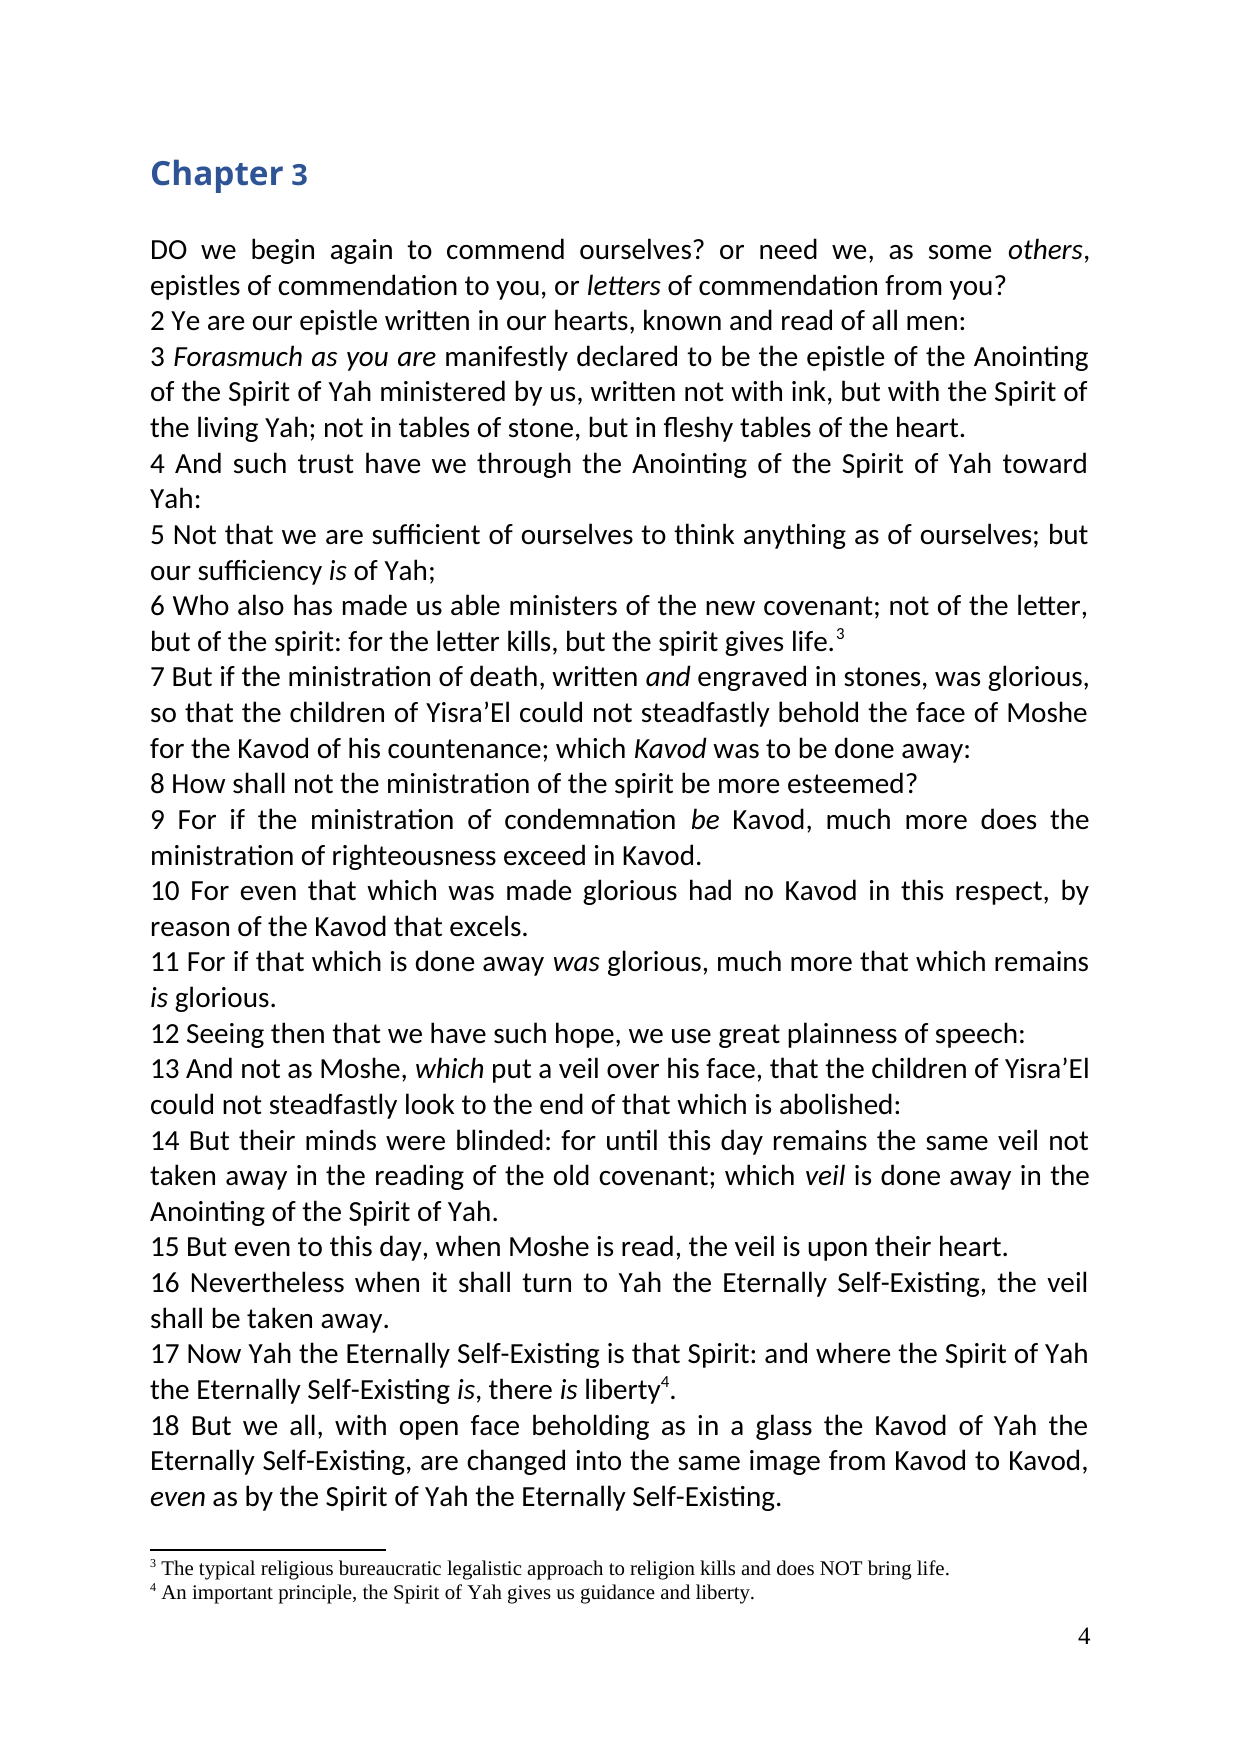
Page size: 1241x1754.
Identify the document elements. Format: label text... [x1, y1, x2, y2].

text 14 But their minds were blinded: for until this day remains the same veil not taken away in the reading of the old covenant; which veil is done away in the Anointing of the Spirit of Yah. [150, 1122, 1090, 1228]
text 15 But even to this day, when Moshe is read, the veil is upon their heart. [150, 1228, 1090, 1264]
text 9 For if the ministration of condemnation be Kavod, much more does the ministration of righteousness exceed in Kavod. [150, 801, 1090, 872]
text 7 But if the ministration of death, written and engraved in stones, was glorious, so that the children of Yisra’El could not steadfastly behold the face of Moshe for the Kavod of his countenance; which Kavod was to be done away: [150, 658, 1090, 765]
text DO we begin again to commend ourselves? or need we, as some others, epistles of commendation to you, or letters of commendation from you? [150, 231, 1090, 302]
subtitle Chapter 3 [150, 150, 1090, 195]
text 10 For even that which was made glorious had no Kavod in this respect, by reason of the Kavod that excels. [150, 872, 1090, 943]
text 17 Now Yah the Eternally Self-Existing is that Spirit: and where the Spirit of Yah the Eternally Self-Existing is, there is liberty. [150, 1335, 1090, 1407]
text 4 And such trust have we through the Anointing of the Spirit of Yah toward Yah: [150, 445, 1090, 516]
text 13 And not as Moshe, which put a veil over his face, that the children of Yisra’El could not steadfastly look to the end of that which is abolished: [150, 1050, 1090, 1122]
text 8 How shall not the ministration of the spirit be more esteemed? [150, 765, 1090, 801]
text 16 Nevertheless when it shall turn to Yah the Eternally Self-Existing, the veil shall be taken away. [150, 1264, 1090, 1335]
text 11 For if that which is done away was glorious, much more that which remains is glorious. [150, 943, 1090, 1015]
text 6 Who also has made us able ministers of the new covenant; not of the letter, but of the spirit: for the letter kills, but the spirit gives life. [150, 587, 1090, 658]
text 12 Seeing then that we have such hope, we use great plainness of speech: [150, 1015, 1090, 1050]
text 2 Ye are our epistle written in our hearts, known and read of all men: [150, 302, 1090, 338]
text 18 But we all, with open face beholding as in a glass the Kavod of Yah the Eternally Self-Existing, are changed into the same image from Kavod to Kavod, even as by the Spirit of Yah the Eternally Self-Existing. [150, 1407, 1090, 1513]
text 5 Not that we are sufficient of ourselves to think anything as of ourselves; but our sufficiency is of Yah; [150, 516, 1090, 587]
text 3 Forasmuch as you are manifestly declared to be the epistle of the Anointing of the Spirit of Yah ministered by us, written not with ink, but with the Spirit of the living Yah; not in tables of stone, but in fleshy tables of the heart. [150, 338, 1090, 445]
